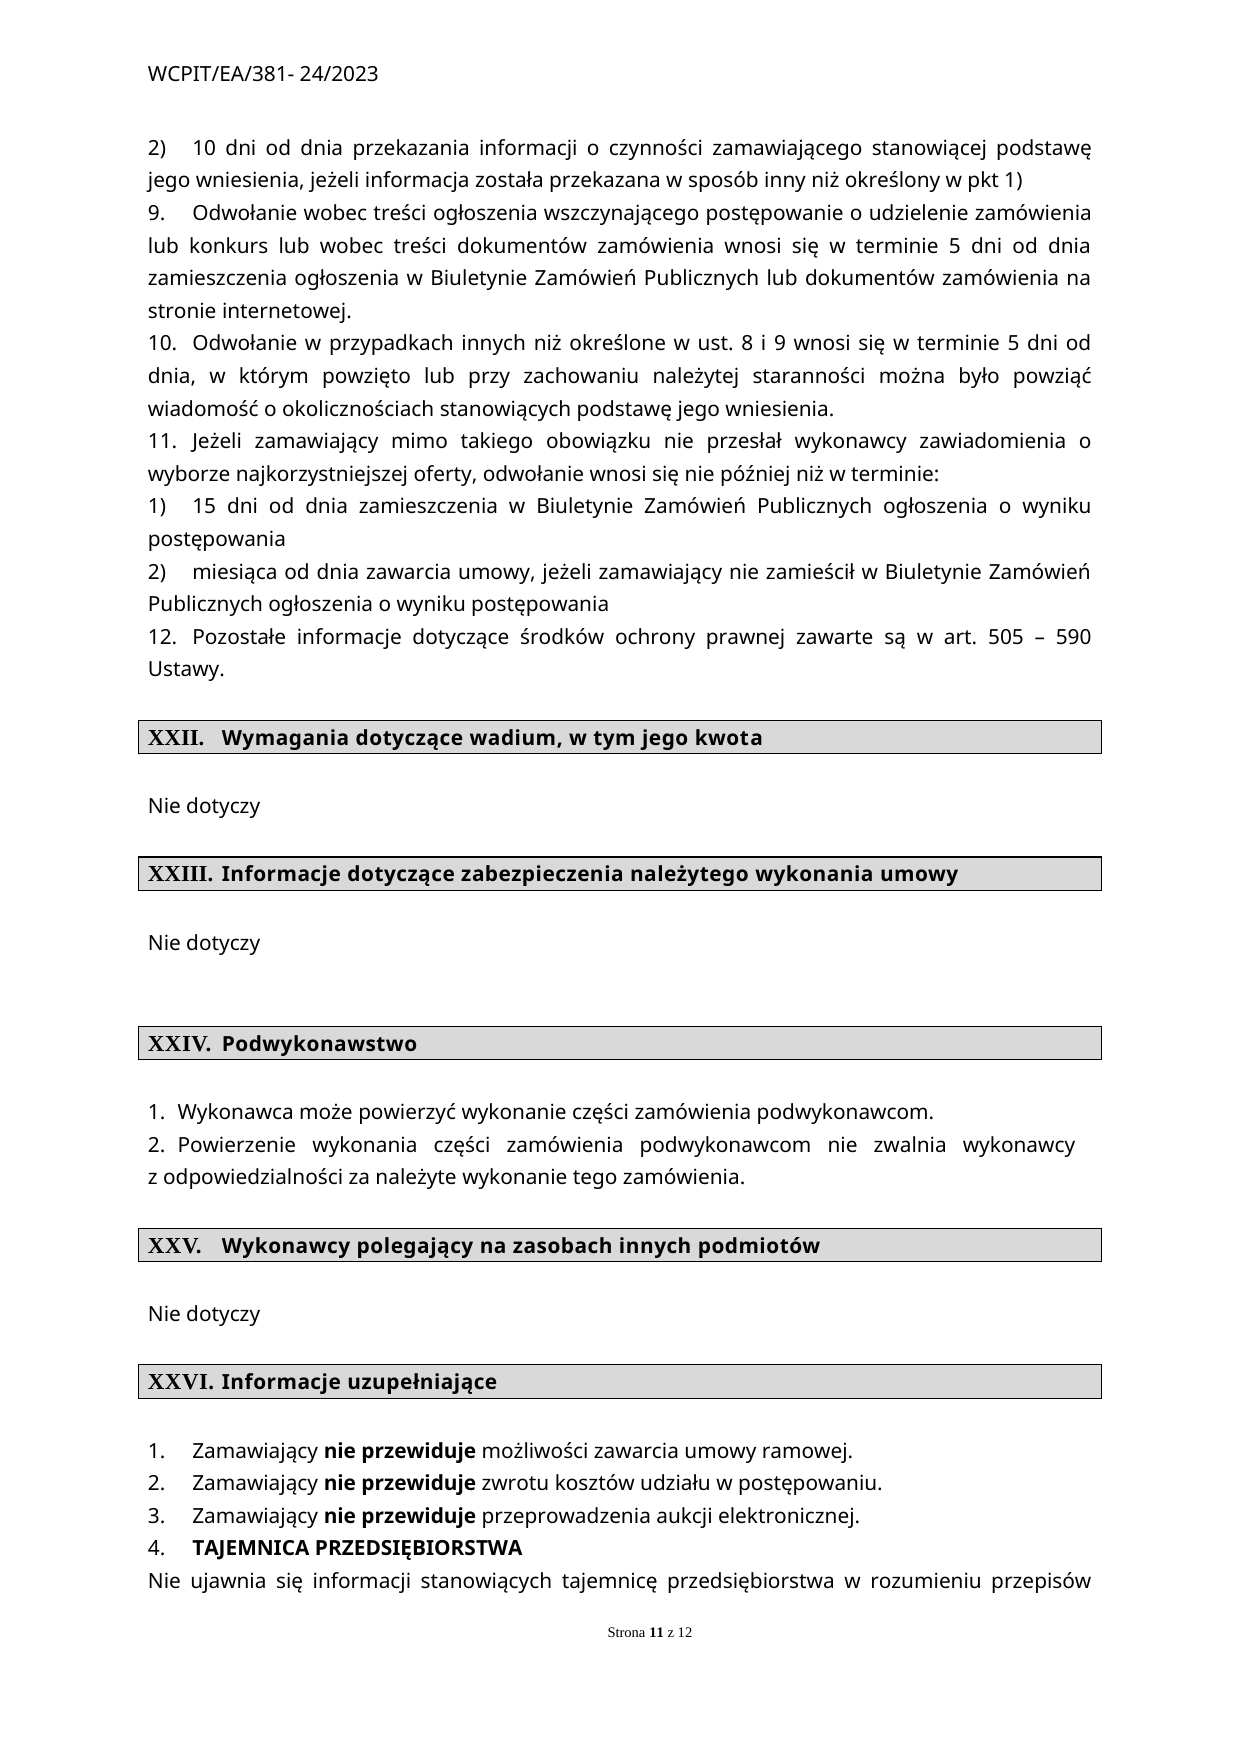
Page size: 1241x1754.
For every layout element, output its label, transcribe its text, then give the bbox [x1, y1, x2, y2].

list Pozostałe informacje dotyczące środków ochrony prawnej zawarte są w art. 505 – 590 Ustawy. [148, 622, 1092, 683]
subtitle Podwykonawstwo [139, 1027, 1101, 1059]
list Zamawiający nie przewiduje możliwości zawarcia umowy ramowej. [148, 1436, 1092, 1464]
list 10 dni od dnia przekazania informacji o czynności zamawiającego stanowiącej podstawę jego wniesienia, jeżeli informacja została przekazana w sposób inny niż określony w pkt 1) [148, 133, 1092, 194]
subtitle Informacje uzupełniające [139, 1365, 1101, 1398]
text Nie dotyczy [148, 1299, 1092, 1327]
list Odwołanie wobec treści ogłoszenia wszczynającego postępowanie o udzielenie zamówienia lub konkurs lub wobec treści dokumentów zamówienia wnosi się w terminie 5 dni od dnia zamieszczenia ogłoszenia w Biuletynie Zamówień Publicznych lub dokumentów zamówienia na stronie internetowej. [148, 198, 1092, 324]
subtitle Wykonawcy polegający na zasobach innych podmiotów [139, 1229, 1101, 1261]
list Odwołanie w przypadkach innych niż określone w ust. 8 i 9 wnosi się w terminie 5 dni od dnia, w którym powzięto lub przy zachowaniu należytej staranności można było powziąć wiadomość o okolicznościach stanowiących podstawę jego wniesienia. [148, 328, 1092, 422]
subtitle Wymagania dotyczące wadium, w tym jego kwota [139, 721, 1101, 753]
list Zamawiający nie przewiduje przeprowadzenia aukcji elektronicznej. [148, 1501, 1092, 1529]
list Jeżeli zamawiający mimo takiego obowiązku nie przesłał wykonawcy zawiadomienia o wyborze najkorzystniejszej oferty, odwołanie wnosi się nie później niż w terminie: [148, 426, 1092, 487]
list 15 dni od dnia zamieszczenia w Biuletynie Zamówień Publicznych ogłoszenia o wyniku postępowania [148, 492, 1092, 553]
list Powierzenie wykonania części zamówienia podwykonawcom nie zwalnia wykonawcy z odpowiedzialności za należyte wykonanie tego zamówienia. [148, 1130, 1092, 1191]
list Wykonawca może powierzyć wykonanie części zamówienia podwykonawcom. [148, 1097, 1092, 1126]
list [148, 1566, 1092, 1594]
list TAJEMNICA PRZEDSIĘBIORSTWA [148, 1533, 1092, 1562]
text Nie dotyczy [148, 928, 1092, 956]
subtitle Informacje dotyczące zabezpieczenia należytego wykonania umowy [139, 858, 1101, 890]
list Zamawiający nie przewiduje zwrotu kosztów udziału w postępowaniu. [148, 1468, 1092, 1497]
text Nie dotyczy [148, 791, 1092, 820]
list miesiąca od dnia zawarcia umowy, jeżeli zamawiający nie zamieścił w Biuletynie Zamówień Publicznych ogłoszenia o wyniku postępowania [148, 557, 1092, 618]
